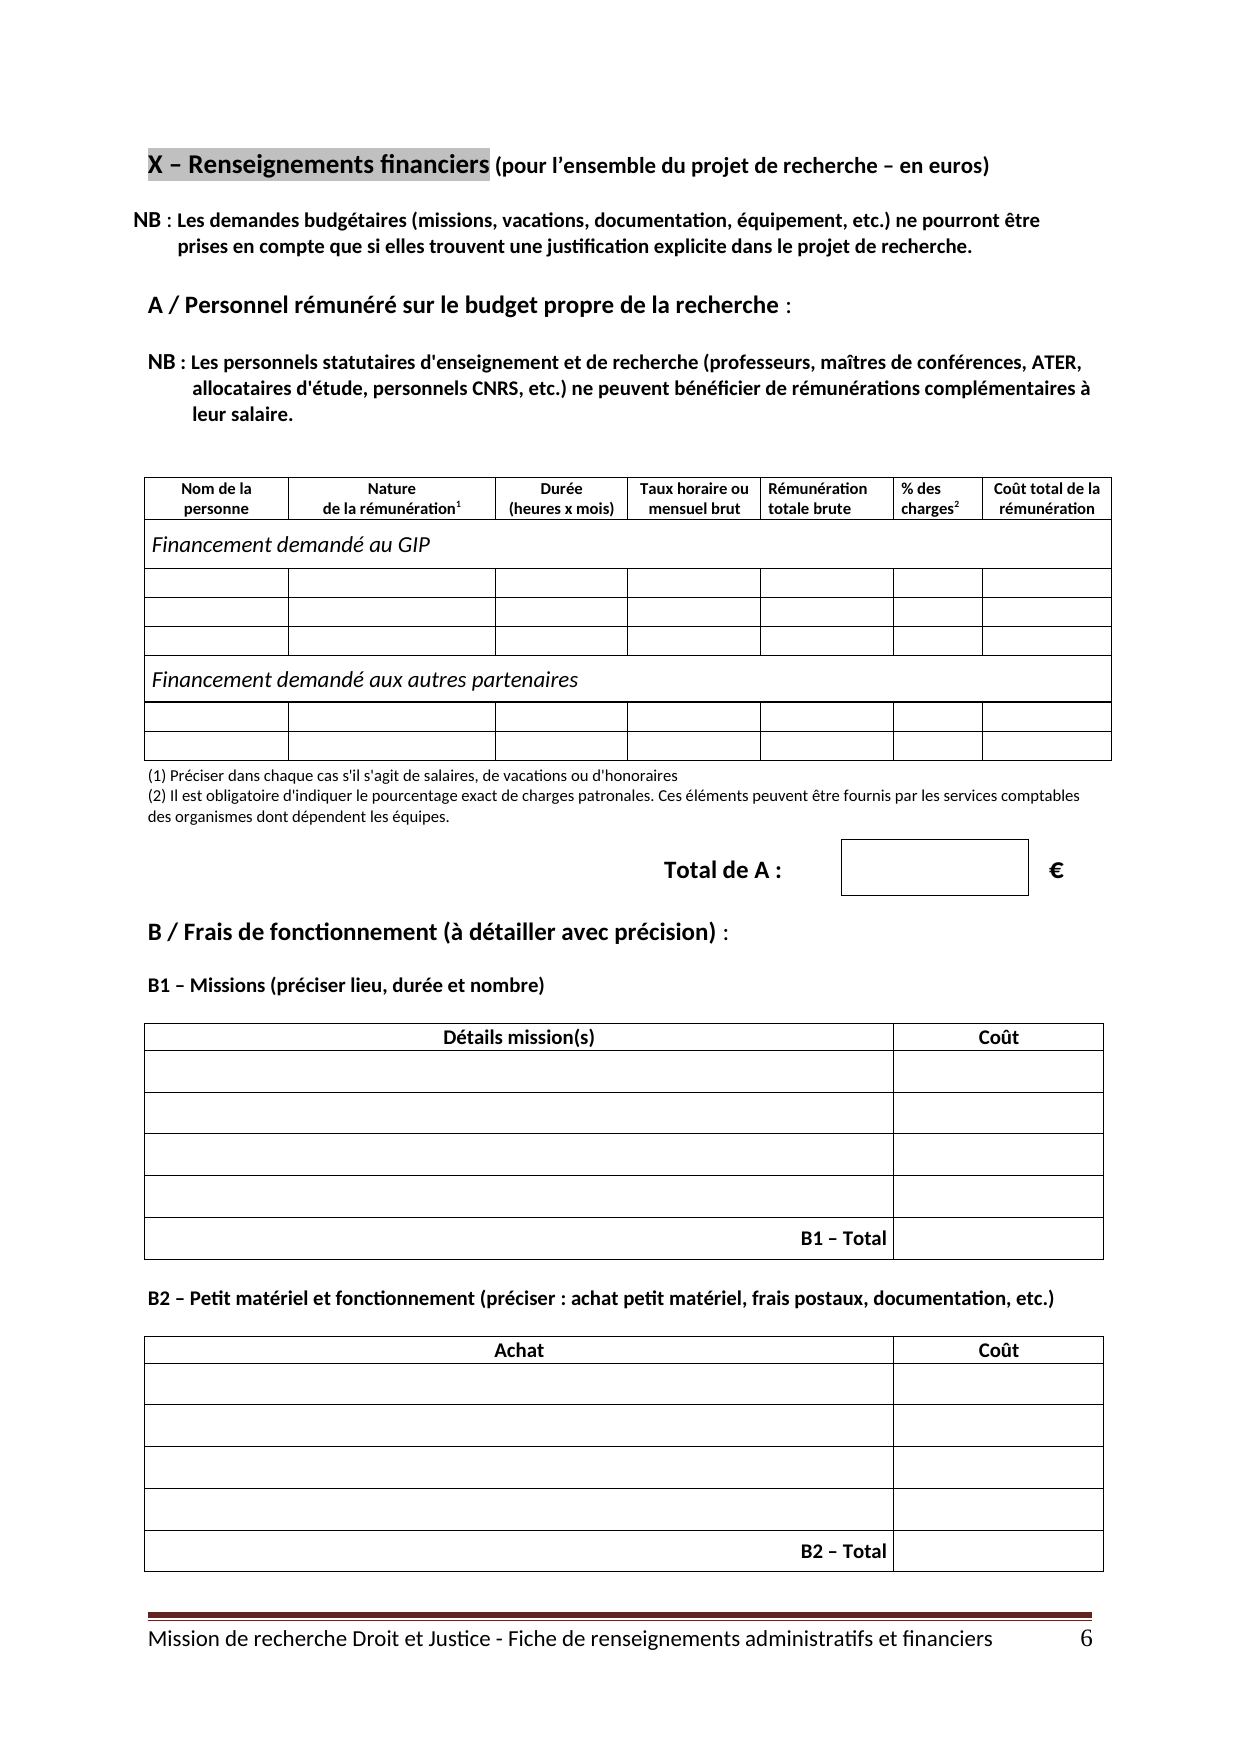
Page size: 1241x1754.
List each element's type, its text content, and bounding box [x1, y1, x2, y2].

table_cell [761, 627, 893, 655]
text NB : Les personnels statutaires d'enseignement et de recherche (professeurs, maîtres de conférences, ATER, allocataires d'étude, personnels CNRS, etc.) ne peuvent bénéficier de rémunérations complémentaires à leur salaire. [148, 347, 1092, 426]
table_cell [894, 1364, 1103, 1404]
table_cell [894, 569, 982, 597]
table_cell [894, 1093, 1103, 1133]
table_cell [894, 598, 982, 626]
table_header Taux horaire ou mensuel brut [628, 478, 760, 519]
table_cell [289, 627, 495, 655]
text (1) Préciser dans chaque cas s'il s'agit de salaires, de vacations ou d'honoraires [148, 765, 1092, 786]
table_cell [145, 569, 288, 597]
table_cell B2 – Total [145, 1531, 893, 1571]
table_cell [289, 732, 495, 759]
table_cell [761, 598, 893, 626]
table_cell [894, 1447, 1103, 1488]
table_cell [983, 703, 1111, 731]
table_cell [894, 1051, 1103, 1092]
table_header Coût [894, 1024, 1103, 1050]
table_cell [894, 627, 982, 655]
table_cell [145, 1176, 893, 1217]
table_cell [983, 627, 1111, 655]
table_cell [145, 1447, 893, 1488]
table_cell [761, 569, 893, 597]
table_cell [983, 598, 1111, 626]
table_cell [496, 569, 627, 597]
table_cell Financement demandé au GIP [145, 520, 1111, 568]
table_header Nature de la rémunération1 [289, 478, 495, 519]
table_cell [894, 1218, 1103, 1259]
table_cell [628, 627, 760, 655]
table_cell [145, 1093, 893, 1133]
table_cell [145, 598, 288, 626]
table_cell [145, 1051, 893, 1092]
table_cell [894, 1489, 1103, 1529]
table_cell [496, 627, 627, 655]
text NB : Les demandes budgétaires (missions, vacations, documentation, équipement, etc.) ne pourront être prises en compte que si elles trouvent une justification explicite dans le projet de recherche. [133, 205, 1092, 258]
table_cell [145, 1364, 893, 1404]
table_cell [983, 732, 1111, 759]
table_cell [894, 1176, 1103, 1217]
table_header Coût [894, 1337, 1103, 1362]
table_cell [145, 1405, 893, 1446]
text B2 – Petit matériel et fonctionnement (préciser : achat petit matériel, frais postaux, documentation, etc.) [148, 1285, 1092, 1311]
table_cell [761, 703, 893, 731]
table_cell [289, 569, 495, 597]
table_header Rémunération totale brute [761, 478, 893, 519]
table_cell [496, 598, 627, 626]
table_header Nom de la personne [145, 478, 288, 519]
table_cell [145, 1489, 893, 1529]
table_cell [894, 703, 982, 731]
table_header Achat [145, 1337, 893, 1362]
table_header % des charges2 [894, 478, 982, 519]
text (2) Il est obligatoire d'indiquer le pourcentage exact de charges patronales. Ces éléments peuvent être fournis par les services comptables des organismes dont dépendent les équipes. [148, 786, 1092, 826]
text A / Personnel rémunéré sur le budget propre de la recherche : [148, 258, 1092, 319]
table_header Détails mission(s) [145, 1024, 893, 1050]
text B / Frais de fonctionnement (à détailler avec précision) : [148, 917, 1092, 947]
text Total de A : € [664, 826, 1092, 886]
table_cell [894, 1531, 1103, 1571]
table_cell [289, 703, 495, 731]
table_cell [628, 598, 760, 626]
table_header Coût total de la rémunération [983, 478, 1111, 519]
table_cell [145, 627, 288, 655]
table_cell [145, 1134, 893, 1175]
table_cell [289, 598, 495, 626]
table_cell Financement demandé aux autres partenaires [145, 656, 1111, 701]
table_cell [628, 703, 760, 731]
table_cell [628, 569, 760, 597]
table_header Durée (heures x mois) [496, 478, 627, 519]
table_cell [894, 732, 982, 759]
table_cell [894, 1405, 1103, 1446]
table_cell [496, 703, 627, 731]
table_cell [761, 732, 893, 759]
table_cell [145, 732, 288, 759]
text B1 – Missions (préciser lieu, durée et nombre) [148, 972, 1092, 998]
table_cell [983, 569, 1111, 597]
table_cell [496, 732, 627, 759]
text X – Renseignements financiers (pour l’ensemble du projet de recherche – en euros) [490, 148, 1092, 181]
table_cell [628, 732, 760, 759]
table_cell [145, 703, 288, 731]
table_cell B1 – Total [145, 1218, 893, 1259]
table_cell [894, 1134, 1103, 1175]
